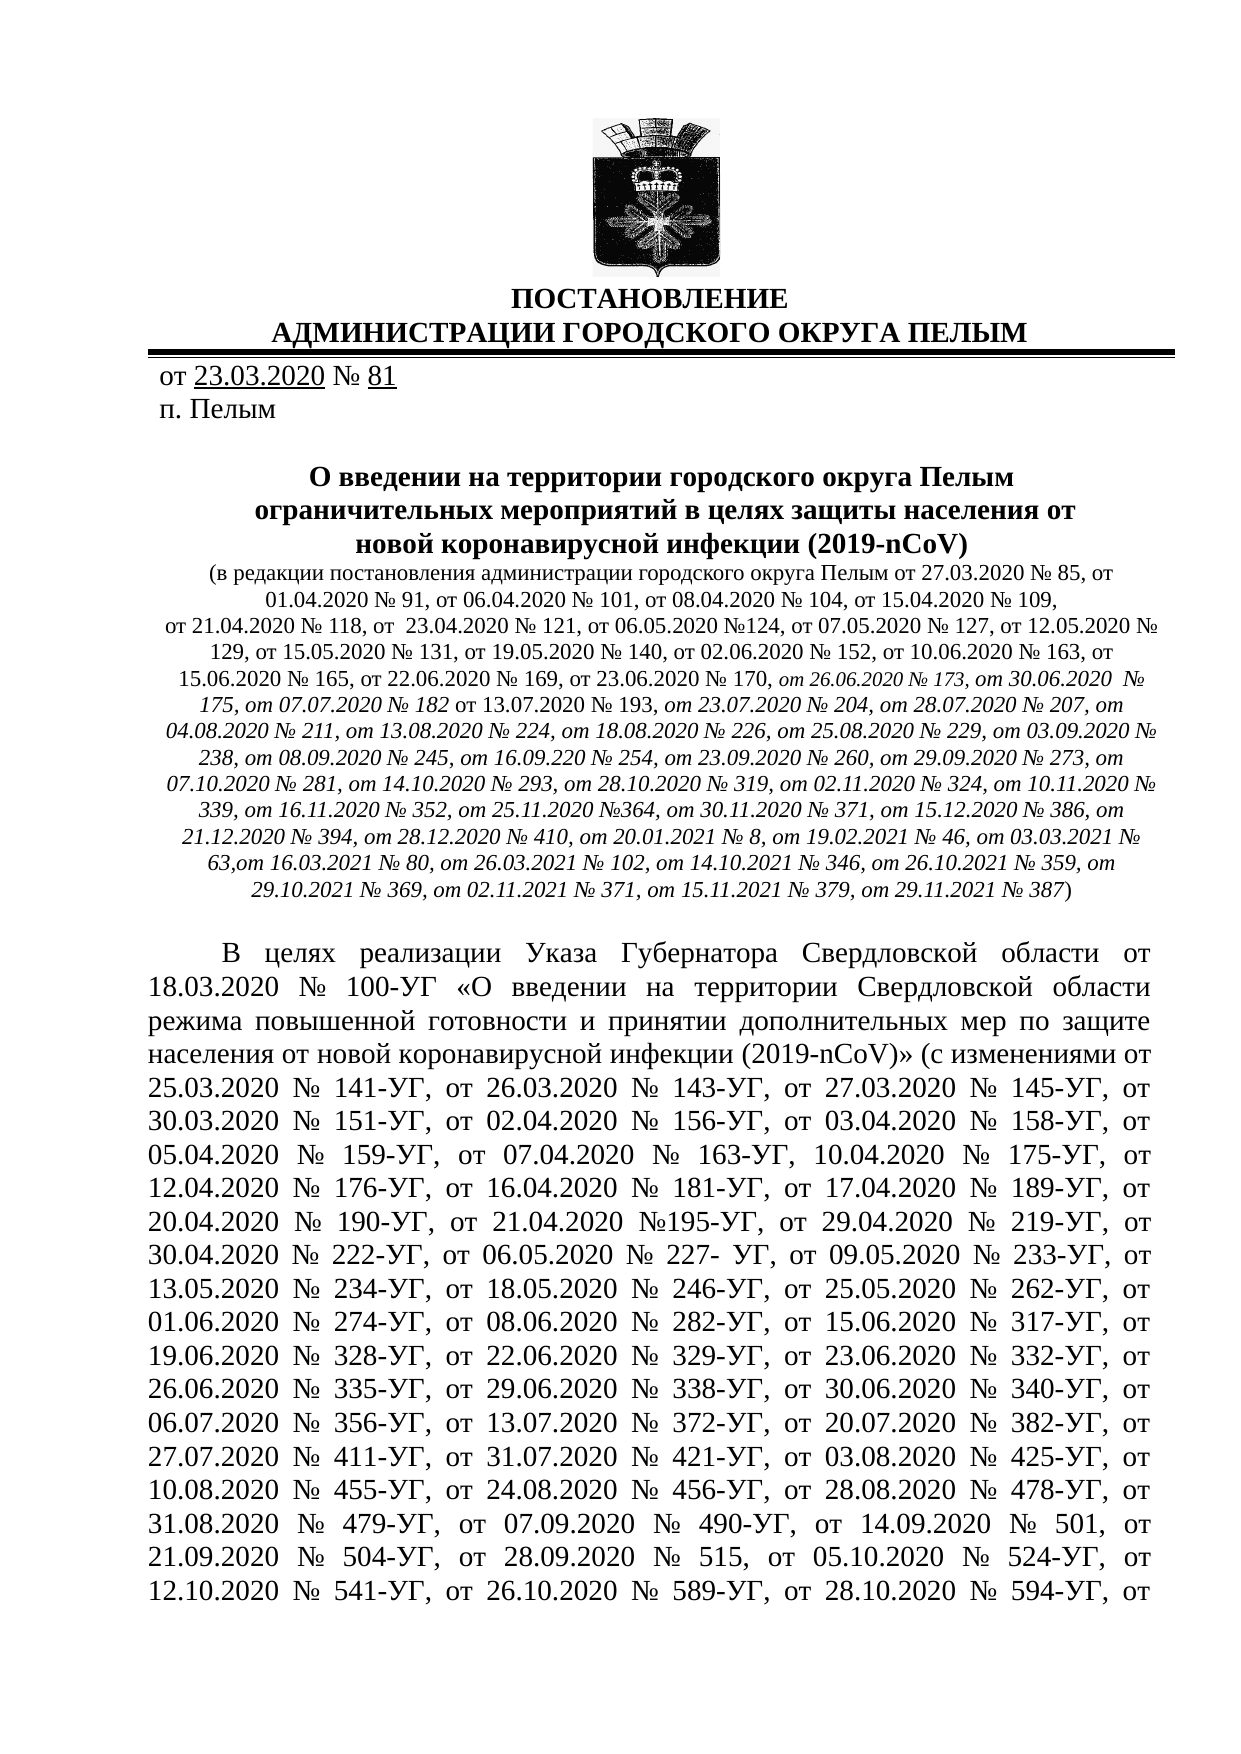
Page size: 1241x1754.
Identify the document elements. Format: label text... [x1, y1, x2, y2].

table_header от 23.03.2020 № 81 п. Пелым О введении на территории городского округа Пелым ограничительных мероприятий в целях защиты населения от новой коронавирусной инфекции (2019-nCoV) (в редакции постановления администрации городского округа Пелым от 27.03.2020 № 85, от 01.04.2020 № 91, от 06.04.2020 № 101, от 08.04.2020 № 104, от 15.04.2020 № 109, от 21.04.2020 № 118, от 23.04.2020 № 121, от 06.05.2020 №124, от 07.05.2020 № 127, от 12.05.2020 № 129, от 15.05.2020 № 131, от 19.05.2020 № 140, от 02.06.2020 № 152, от 10.06.2020 № 163, от 15.06.2020 № 165, от 22.06.2020 № 169, от 23.06.2020 № 170, от 26.06.2020 № 173, от 30.06.2020 № 175, от 07.07.2020 № 182 от 13.07.2020 № 193, от 23.07.2020 № 204, от 28.07.2020 № 207, от 04.08.2020 № 211, от 13.08.2020 № 224, от 18.08.2020 № 226, от 25.08.2020 № 229, от 03.09.2020 № 238, от 08.09.2020 № 245, от 16.09.220 № 254, от 23.09.2020 № 260, от 29.09.2020 № 273, от 07.10.2020 № 281, от 14.10.2020 № 293, от 28.10.2020 № 319, от 02.11.2020 № 324, от 10.11.2020 № 339, от 16.11.2020 № 352, от 25.11.2020 №364, от 30.11.2020 № 371, от 15.12.2020 № 386, от 21.12.2020 № 394, от 28.12.2020 № 410, от 20.01.2021 № 8, от 19.02.2021 № 46, от 03.03.2021 № 63,от 16.03.2021 № 80, от 26.03.2021 № 102, от 14.10.2021 № 346, от 26.10.2021 № 359, от 29.10.2021 № 369, от 02.11.2021 № 371, от 15.11.2021 № 379, от 29.11.2021 № 387) [148, 358, 1175, 936]
text АДМИНИСТРАЦИИ ГОРОДСКОГО ОКРУГА ПЕЛЫМ [148, 315, 1152, 349]
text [148, 936, 1152, 1606]
text ПОСТАНОВЛЕНИЕ [148, 118, 1152, 315]
picture [592, 118, 721, 277]
